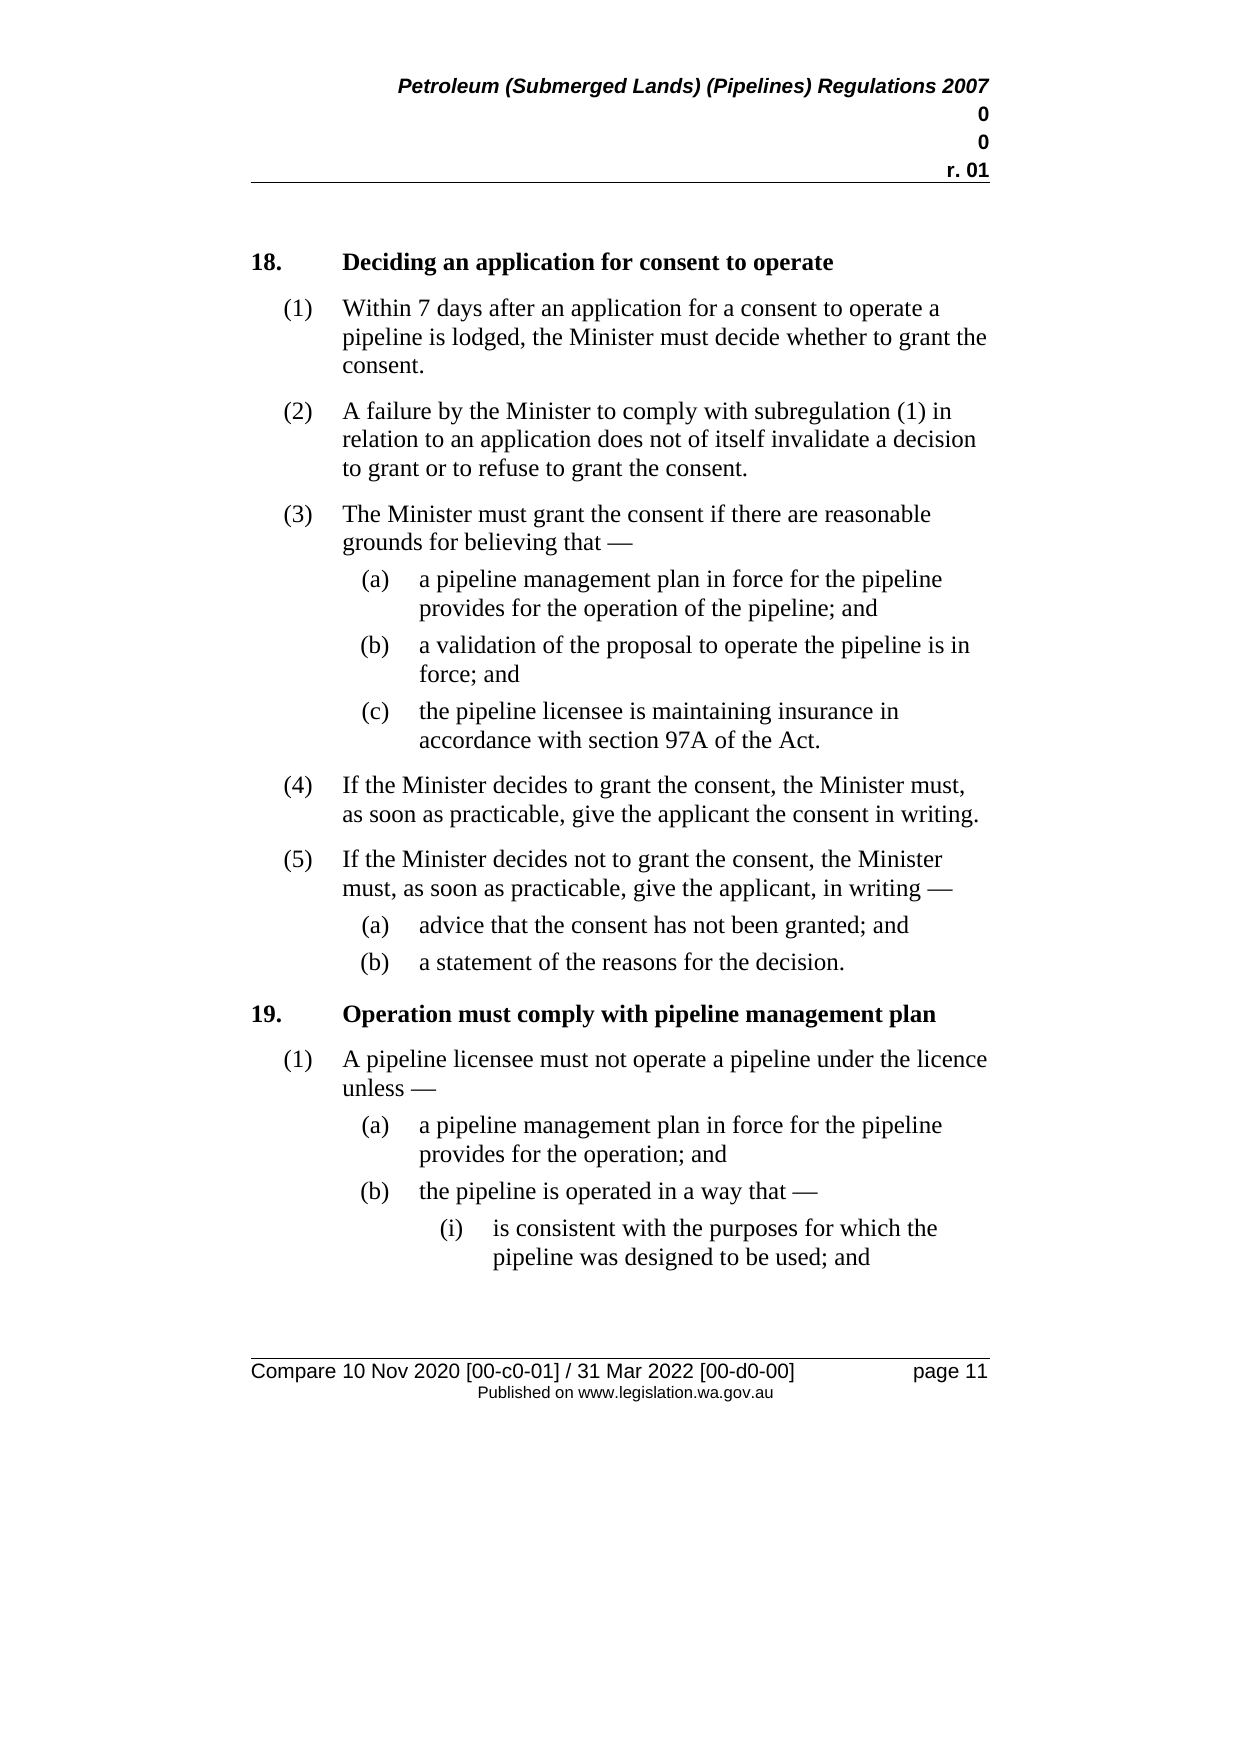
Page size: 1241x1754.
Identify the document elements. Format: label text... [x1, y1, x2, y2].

text (2) A failure by the Minister to comply with subregulation (1) in relation to an application does not of itself invalidate a decision to grant or to refuse to grant the consent. [251, 396, 990, 482]
subtitle 19. Operation must comply with pipeline management plan [251, 999, 990, 1028]
text (i) is consistent with the purposes for which the pipeline was designed to be used; and [251, 1213, 990, 1271]
text (b) a statement of the reasons for the decision. [251, 947, 990, 976]
text (3) The Minister must grant the consent if there are reasonable grounds for believing that — [251, 499, 990, 556]
text (b) the pipeline is operated in a way that — [251, 1176, 990, 1205]
subtitle 18. Deciding an application for consent to operate [251, 247, 990, 276]
text (1) Within 7 days after an application for a consent to operate a pipeline is lodged, the Minister must decide whether to grant the consent. [251, 293, 990, 379]
text (a) a pipeline management plan in force for the pipeline provides for the operation of the pipeline; and [251, 564, 990, 622]
text (c) the pipeline licensee is maintaining insurance in accordance with section 97A of the Act. [251, 696, 990, 754]
text (4) If the Minister decides to grant the consent, the Minister must, as soon as practicable, give the applicant the consent in writing. [251, 770, 990, 828]
text (5) If the Minister decides not to grant the consent, the Minister must, as soon as practicable, give the applicant, in writing — [251, 844, 990, 902]
text (1) A pipeline licensee must not operate a pipeline under the licence unless — [251, 1044, 990, 1102]
text (a) a pipeline management plan in force for the pipeline provides for the operation; and [251, 1110, 990, 1168]
text (b) a validation of the proposal to operate the pipeline is in force; and [251, 630, 990, 688]
text (a) advice that the consent has not been granted; and [251, 910, 990, 939]
